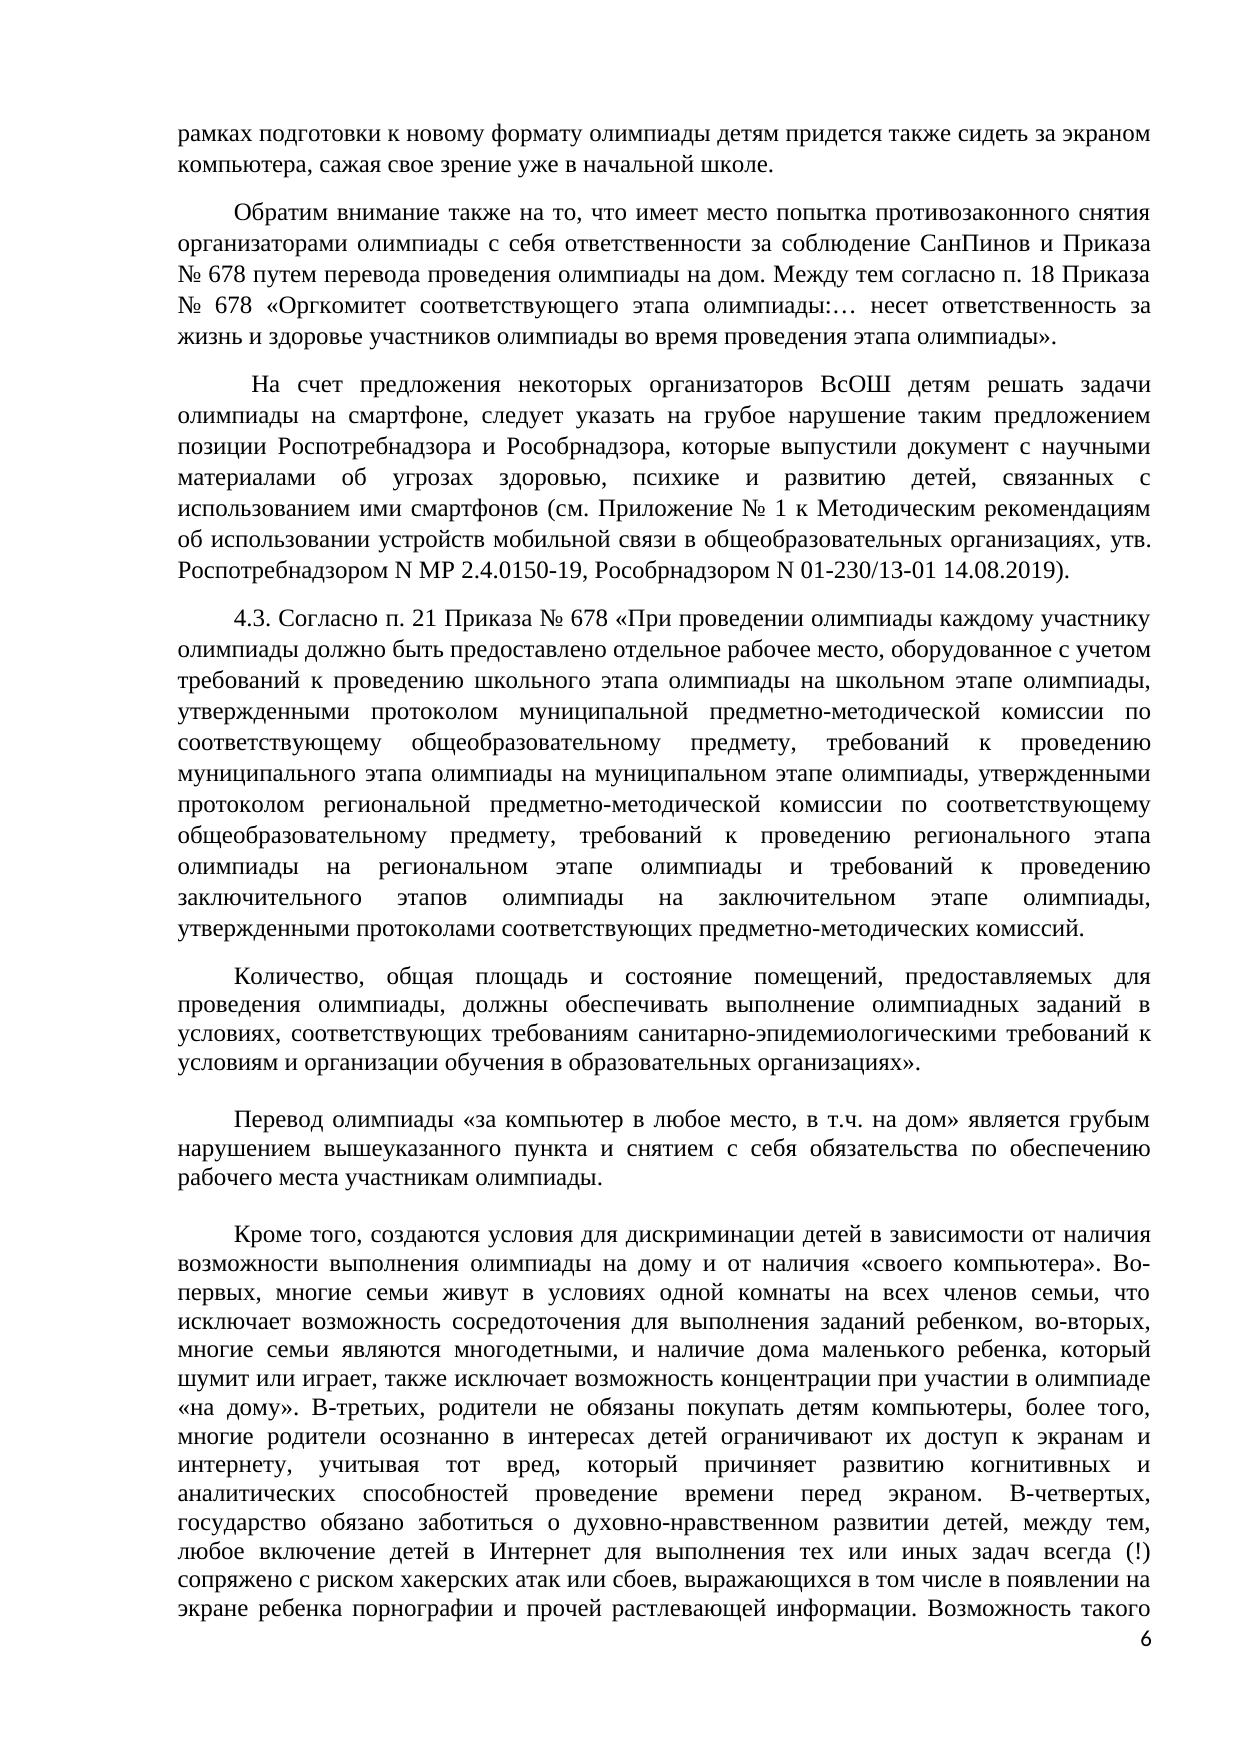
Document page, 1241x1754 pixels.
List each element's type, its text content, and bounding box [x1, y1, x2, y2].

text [177, 118, 1152, 178]
text 4.3. Согласно п. 21 Приказа № 678 «При проведении олимпиады каждому участнику олимпиады должно быть предоставлено отдельное рабочее место, оборудованное с учетом требований к проведению школьного этапа олимпиады на школьном этапе олимпиады, утвержденными протоколом муниципальной предметно-методической комиссии по соответствующему общеобразовательному предмету, требований к проведению муниципального этапа олимпиады на муниципальном этапе олимпиады, утвержденными протоколом региональной предметно-методической комиссии по соответствующему общеобразовательному предмету, требований к проведению регионального этапа олимпиады на региональном этапе олимпиады и требований к проведению заключительного этапов олимпиады на заключительном этапе олимпиады, утвержденными протоколами соответствующих предметно-методических комиссий. [177, 603, 1152, 942]
text Количество, общая площадь и состояние помещений, предоставляемых для проведения олимпиады, должны обеспечивать выполнение олимпиадных заданий в условиях, соответствующих требованиям санитарно-эпидемиологическими требований к условиям и организации обучения в образовательных организациях». [177, 961, 1152, 1076]
text На счет предложения некоторых организаторов ВсОШ детям решать задачи олимпиады на смартфоне, следует указать на грубое нарушение таким предложением позиции Роспотребнадзора и Рособрнадзора, которые выпустили документ с научными материалами об угрозах здоровью, психике и развитию детей, связанных с использованием ими смартфонов (см. Приложение № 1 к Методическим рекомендациям об использовании устройств мобильной связи в общеобразовательных организациях, утв. Роспотребнадзором N МР 2.4.0150-19, Рособрнадзором N 01-230/13-01 14.08.2019). [177, 369, 1152, 584]
text Обратим внимание также на то, что имеет место попытка противозаконного снятия организаторами олимпиады с себя ответственности за соблюдение СанПинов и Приказа № 678 путем перевода проведения олимпиады на дом. Между тем согласно п. 18 Приказа № 678 «Оргкомитет соответствующего этапа олимпиады:… несет ответственность за жизнь и здоровье участников олимпиады во время проведения этапа олимпиады». [177, 197, 1152, 350]
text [177, 1219, 1152, 1622]
text Перевод олимпиады «за компьютер в любое место, в т.ч. на дом» является грубым нарушением вышеуказанного пункта и снятием с себя обязательства по обеспечению рабочего места участникам олимпиады. [177, 1104, 1152, 1191]
